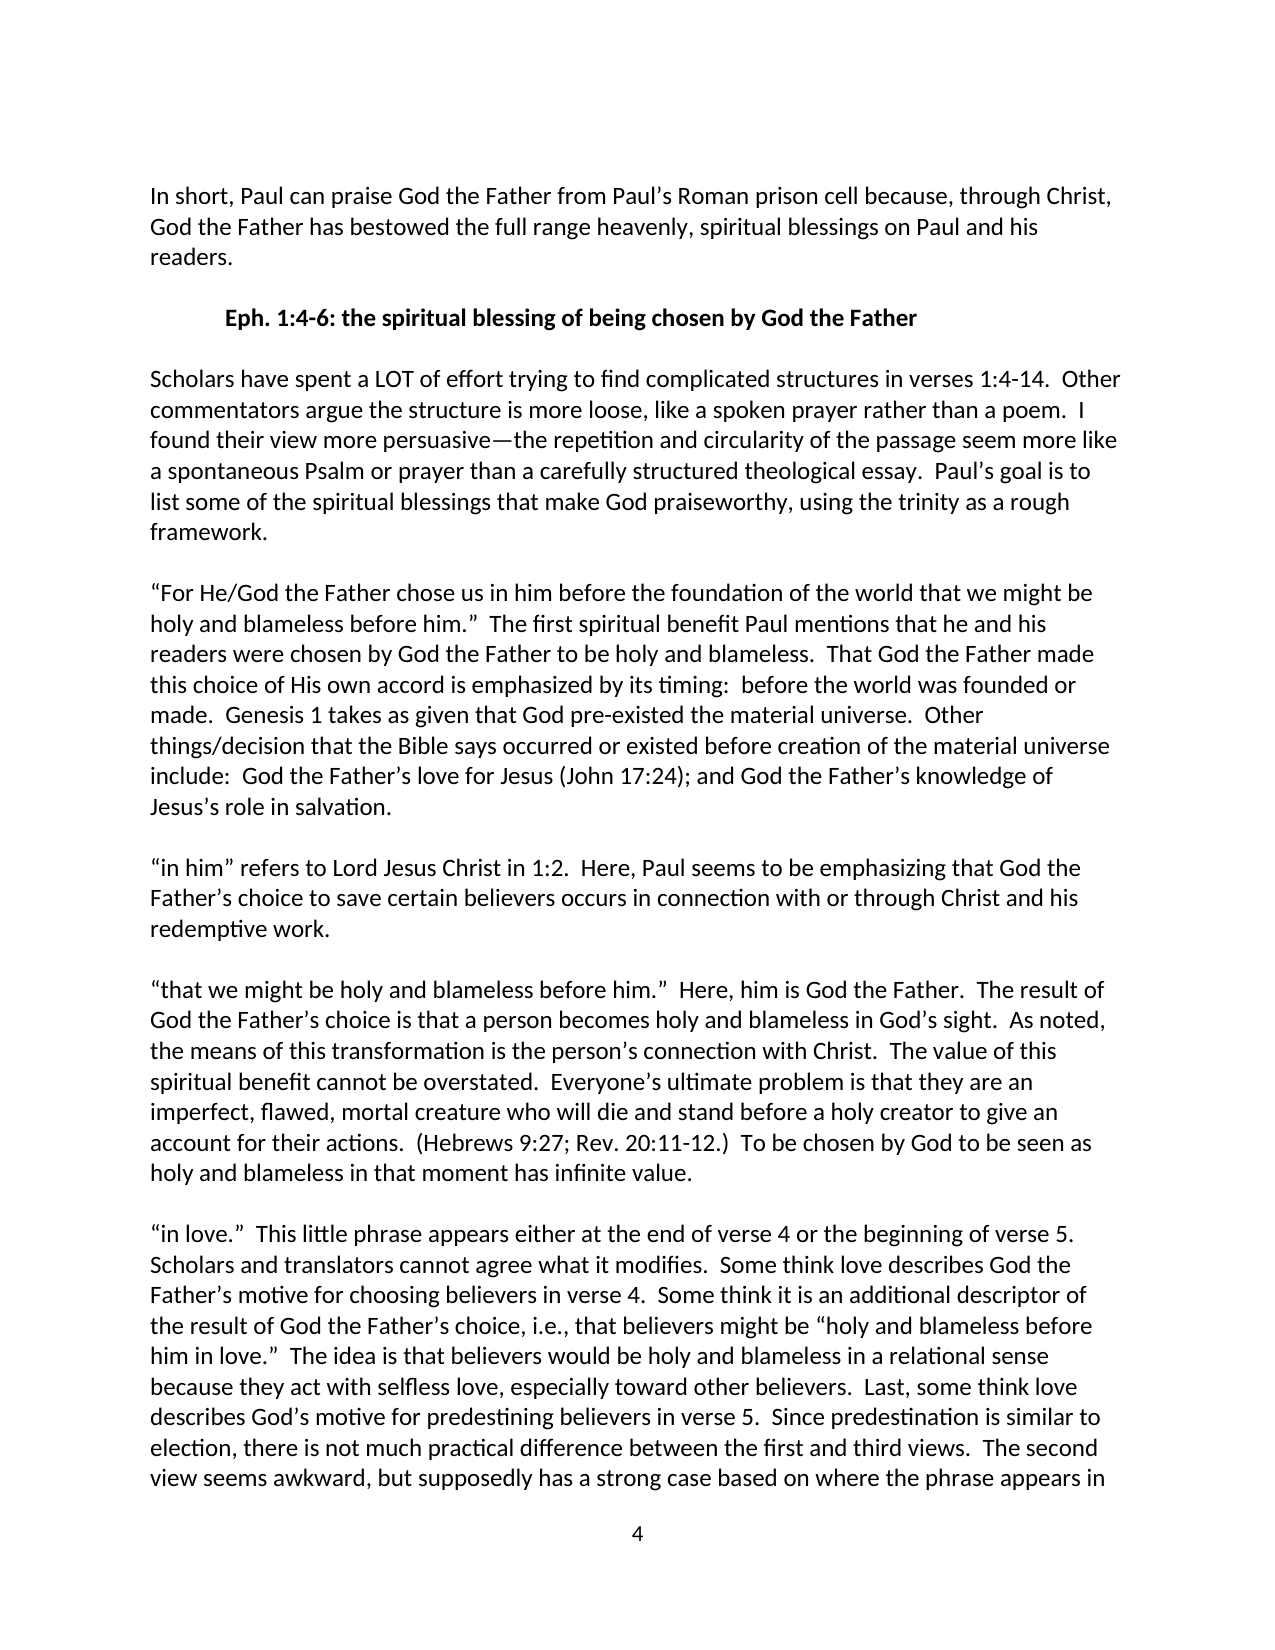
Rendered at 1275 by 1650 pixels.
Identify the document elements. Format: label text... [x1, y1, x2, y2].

text Eph. 1:4-6: the spiritual blessing of being chosen by God the Father [150, 303, 1125, 333]
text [150, 1218, 1125, 1493]
text “that we might be holy and blameless before him.” Here, him is God the Father. The result of God the Father’s choice is that a person becomes holy and blameless in God’s sight. As noted, the means of this transformation is the person’s connection with Christ. The value of this spiritual benefit cannot be overstated. Everyone’s ultimate problem is that they are an imperfect, flawed, mortal creature who will die and stand before a holy creator to give an account for their actions. (Hebrews 9:27; Rev. 20:11-12.) To be chosen by God to be seen as holy and blameless in that moment has infinite value. [150, 974, 1125, 1188]
text Scholars have spent a LOT of effort trying to find complicated structures in verses 1:4-14. Other commentators argue the structure is more loose, like a spoken prayer rather than a poem. I found their view more persuasive—the repetition and circularity of the passage seem more like a spontaneous Psalm or prayer than a carefully structured theological essay. Paul’s goal is to list some of the spiritual blessings that make God praiseworthy, using the trinity as a rough framework. [150, 364, 1125, 547]
text “in him” refers to Lord Jesus Christ in 1:2. Here, Paul seems to be emphasizing that God the Father’s choice to save certain believers occurs in connection with or through Christ and his redemptive work. [150, 852, 1125, 943]
text “For He/God the Father chose us in him before the foundation of the world that we might be holy and blameless before him.” The first spiritual benefit Paul mentions that he and his readers were chosen by God the Father to be holy and blameless. That God the Father made this choice of His own accord is emphasized by its timing: before the world was founded or made. Genesis 1 takes as given that God pre-existed the material universe. Other things/decision that the Bible says occurred or existed before creation of the material universe include: God the Father’s love for Jesus (John 17:24); and God the Father’s knowledge of Jesus’s role in salvation. [150, 577, 1125, 821]
text In short, Paul can praise God the Father from Paul’s Roman prison cell because, through Christ, God the Father has bestowed the full range heavenly, spiritual blessings on Paul and his readers. [150, 181, 1125, 272]
